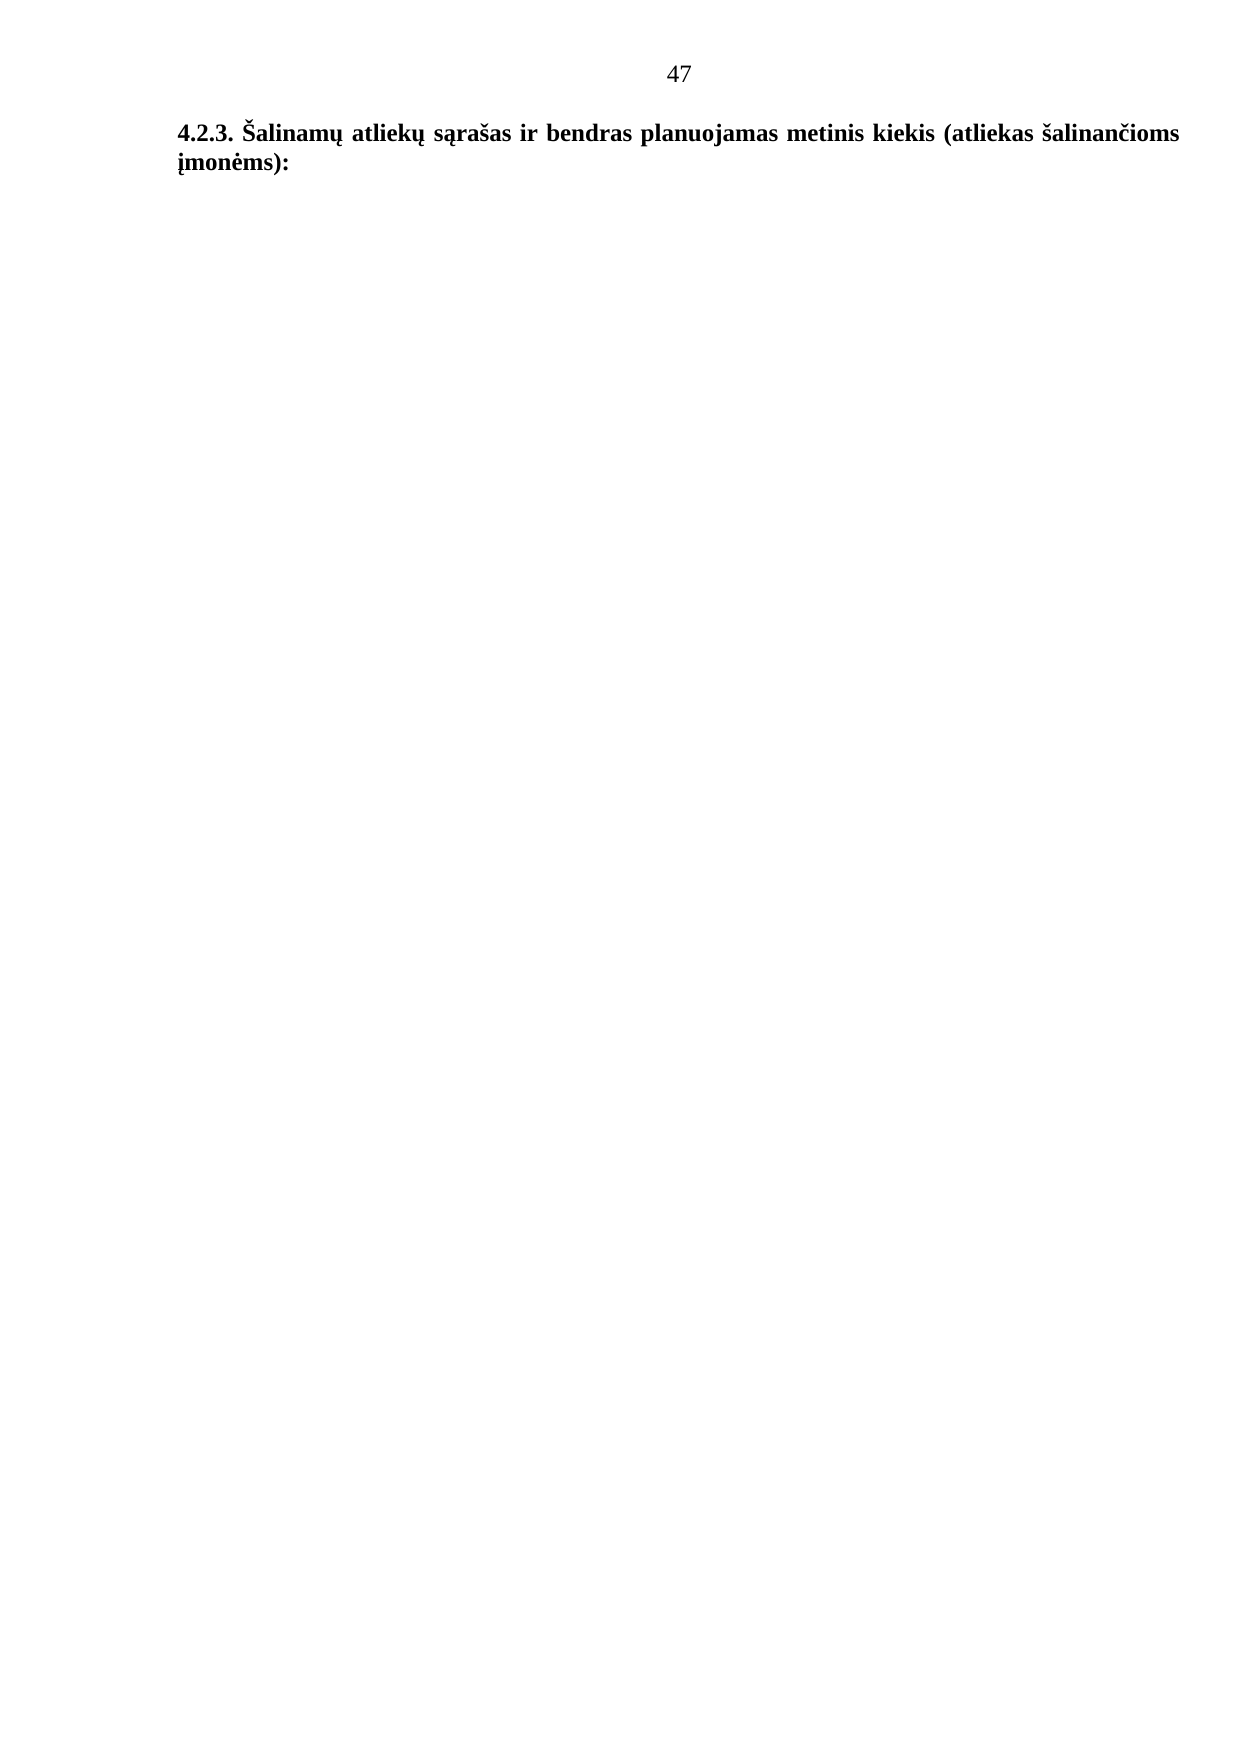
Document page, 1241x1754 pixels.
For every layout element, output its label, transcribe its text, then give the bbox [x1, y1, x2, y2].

text 4.2.3. Šalinamų atliekų sąrašas ir bendras planuojamas metinis kiekis (atliekas šalinančioms įmonėms): [177, 118, 1181, 176]
